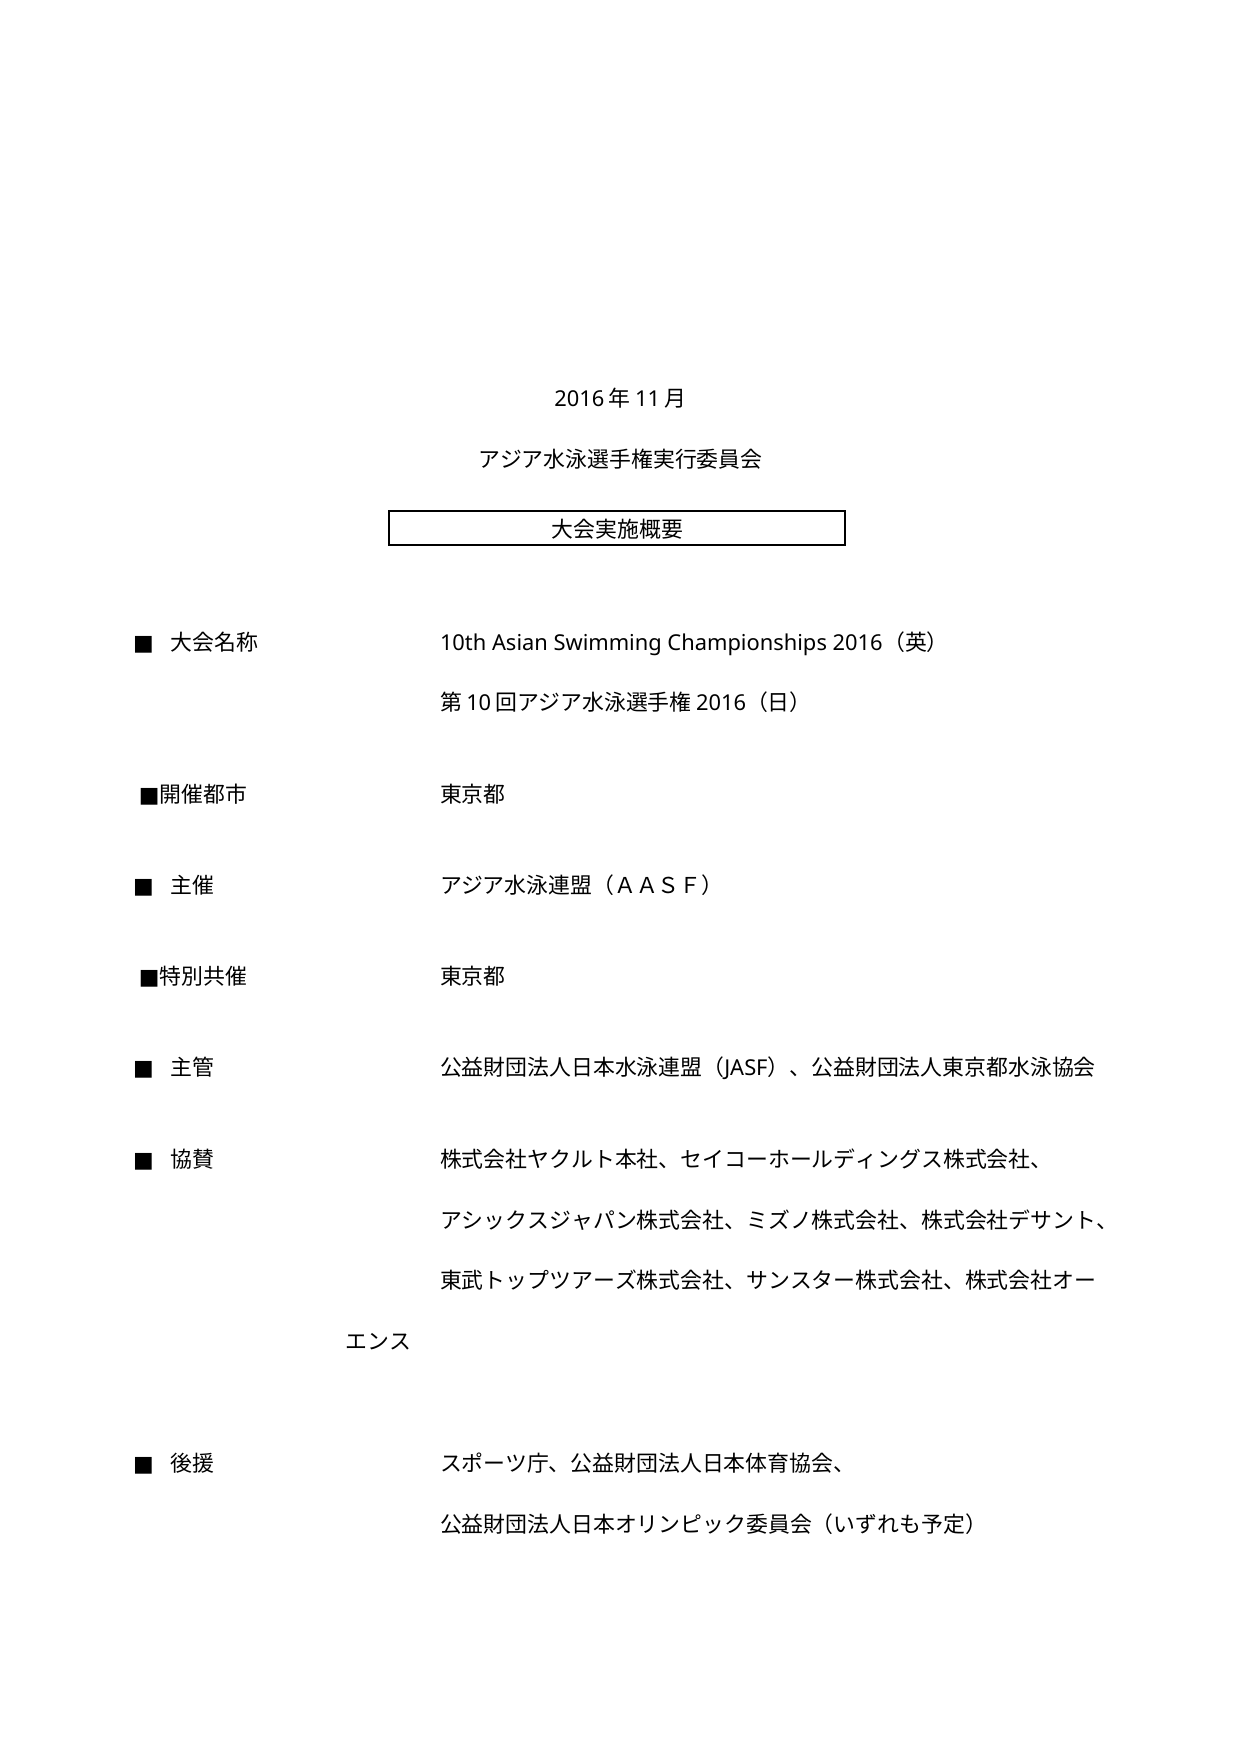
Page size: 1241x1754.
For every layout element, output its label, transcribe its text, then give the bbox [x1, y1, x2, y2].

list 後援 スポーツ庁、公益財団法人日本体育協会、 [133, 1431, 1112, 1492]
list 大会名称 10th Asian Swimming Championships 2016（英） [133, 610, 1112, 671]
list 東武トップツアーズ株式会社、サンスター株式会社、株式会社オーエンス [345, 1249, 1112, 1371]
text 公益財団法人日本オリンピック委員会（いずれも予定） [170, 1492, 1112, 1553]
text 第10回アジア水泳選手権2016（日） [359, 671, 1112, 732]
text 2016年11月 [177, 367, 1063, 428]
text ■特別共催 東京都 [138, 945, 1112, 1006]
list アシックスジャパン株式会社、ミズノ株式会社、株式会社デサント、 [345, 1188, 1112, 1249]
list 協賛 株式会社ヤクルト本社、セイコーホールディングス株式会社、 [133, 1127, 1112, 1188]
list 主管 公益財団法人日本水泳連盟（JASF）、公益財団法人東京都水泳協会 [133, 1036, 1112, 1097]
text アジア水泳選手権実行委員会 [177, 428, 1063, 488]
text ■開催都市 東京都 [138, 762, 1112, 823]
list 主催 アジア水泳連盟（ＡＡＳＦ） [133, 853, 1112, 914]
